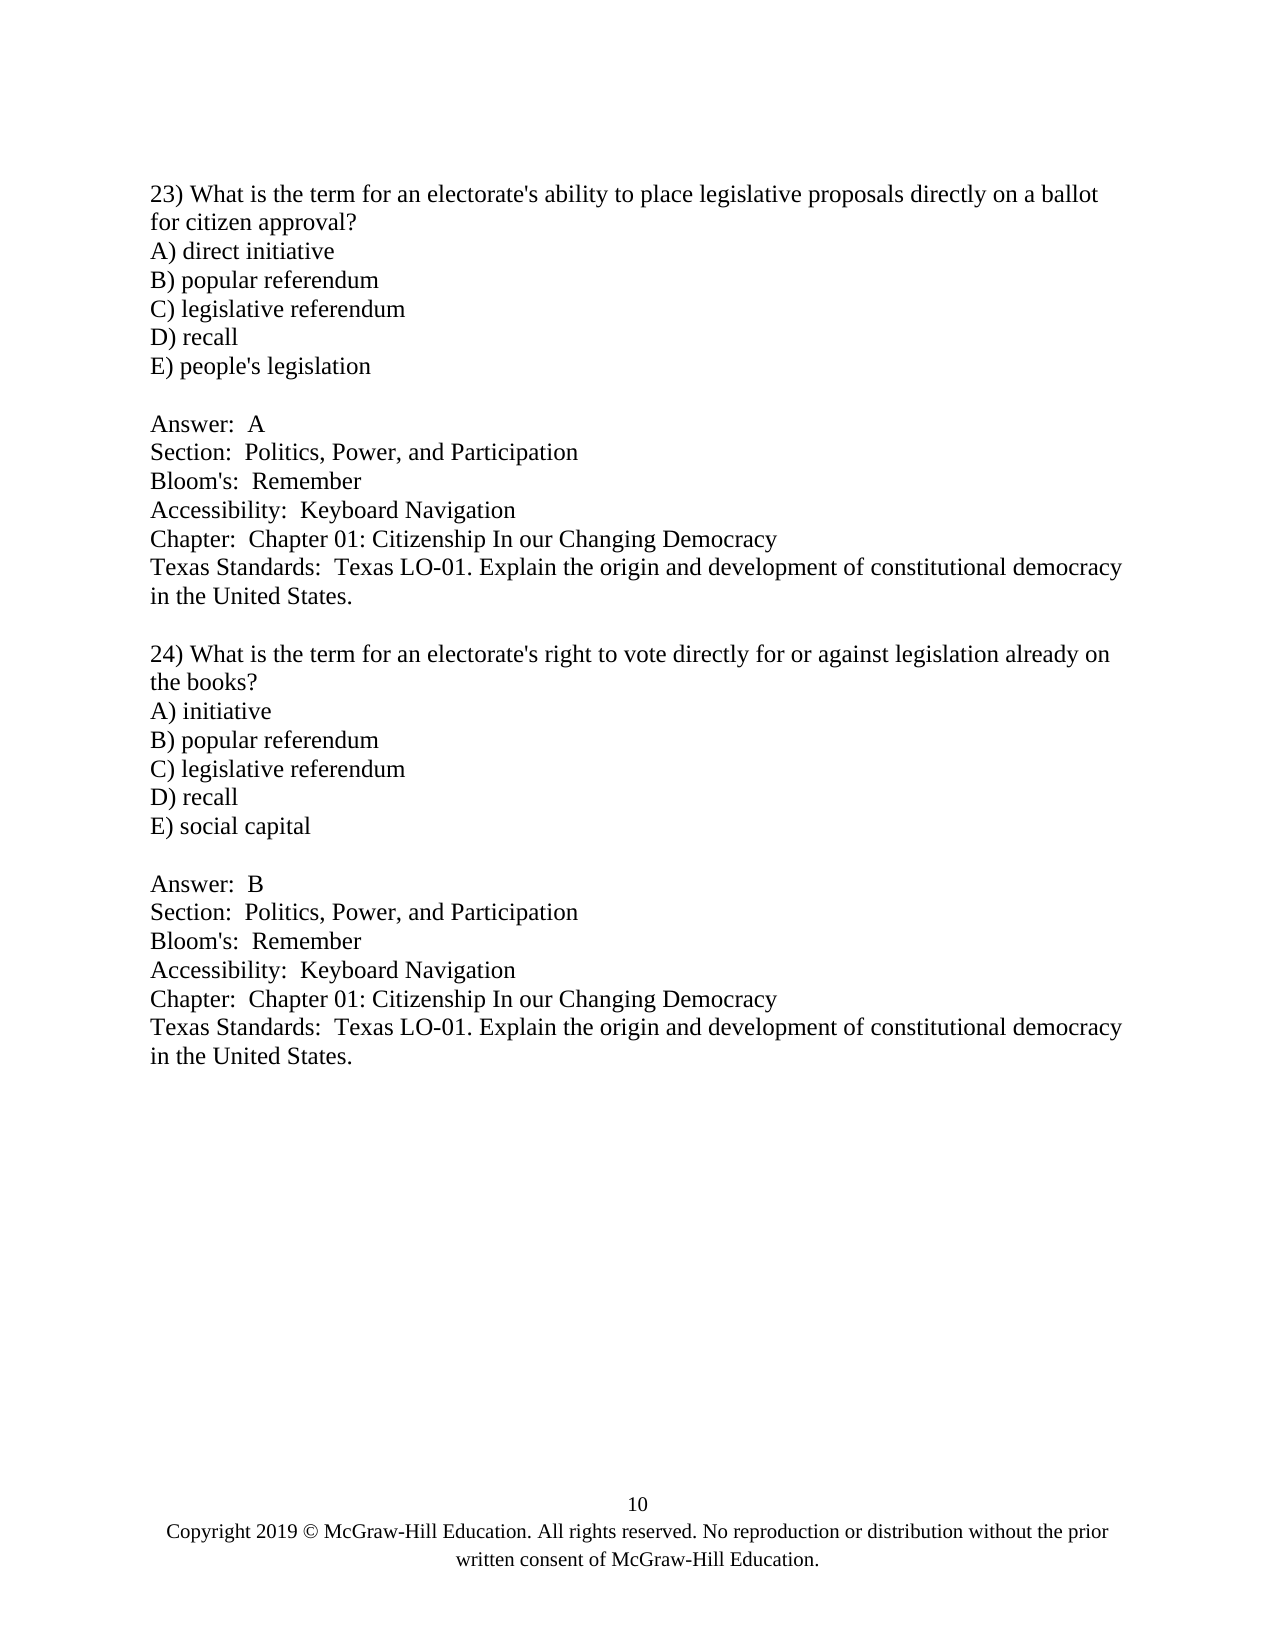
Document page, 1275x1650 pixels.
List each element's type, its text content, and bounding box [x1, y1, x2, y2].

text Bloom's: Remember [150, 466, 1125, 495]
text D) recall [150, 322, 1125, 351]
text Section: Politics, Power, and Participation [150, 437, 1125, 466]
text C) legislative referendum [150, 754, 1125, 782]
text E) people's legislation [150, 351, 1125, 380]
text Section: Politics, Power, and Participation [150, 897, 1125, 926]
text Chapter: Chapter 01: Citizenship In our Changing Democracy [150, 524, 1125, 552]
text D) recall [150, 782, 1125, 811]
text E) social capital [150, 811, 1125, 840]
text A) initiative [150, 696, 1125, 725]
text C) legislative referendum [150, 294, 1125, 322]
text A) direct initiative [150, 236, 1125, 265]
text Texas Standards: Texas LO-01. Explain the origin and development of constitutional democracy in the United States. [150, 1012, 1125, 1070]
text 24) What is the term for an electorate's right to vote directly for or against legislation already on the books? [150, 639, 1125, 696]
text Chapter: Chapter 01: Citizenship In our Changing Democracy [150, 984, 1125, 1012]
text Accessibility: Keyboard Navigation [150, 955, 1125, 984]
text Texas Standards: Texas LO-01. Explain the origin and development of constitutional democracy in the United States. [150, 552, 1125, 610]
text Answer: B [150, 869, 1125, 897]
text Bloom's: Remember [150, 926, 1125, 955]
text Accessibility: Keyboard Navigation [150, 495, 1125, 524]
text B) popular referendum [150, 725, 1125, 754]
text Answer: A [150, 409, 1125, 437]
text B) popular referendum [150, 265, 1125, 294]
text 23) What is the term for an electorate's ability to place legislative proposals directly on a ballot for citizen approval? [150, 179, 1125, 236]
